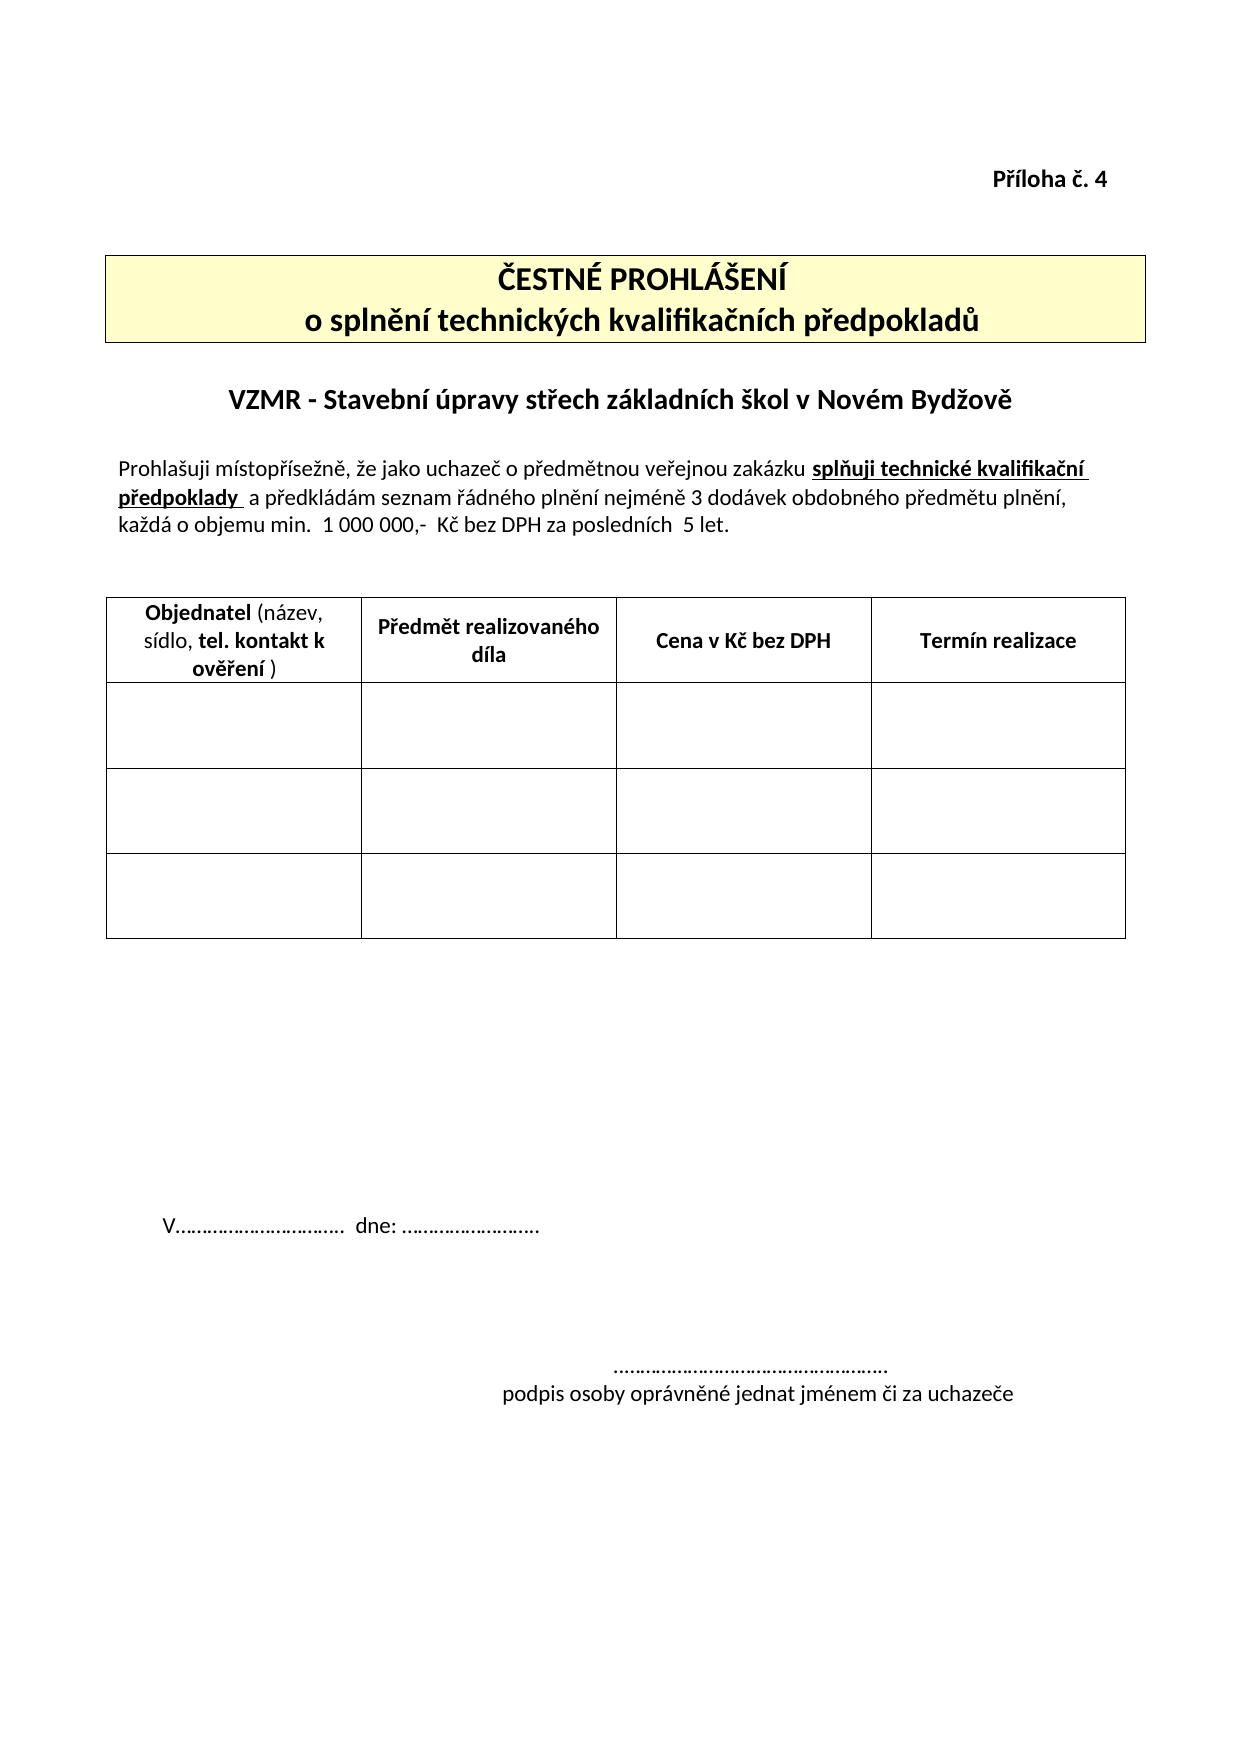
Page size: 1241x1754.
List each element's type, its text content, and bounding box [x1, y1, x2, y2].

table_cell [362, 683, 616, 767]
text ČESTNÉ PROHLÁŠENÍ [106, 256, 1145, 296]
table_header Předmět realizovaného díla [362, 598, 616, 682]
list Prohlašuji místopřísežně, že jako uchazeč o předmětnou veřejnou zakázku splňuji technické kvalifikační předpoklady a předkládám seznam řádného plnění nejméně 3 dodávek obdobného předmětu plnění, každá o objemu min. 1 000 000,- Kč bez DPH za posledních 5 let. [118, 454, 1122, 539]
table_header Termín realizace [872, 598, 1125, 682]
table_cell [107, 769, 361, 852]
table_cell [872, 683, 1125, 767]
table_cell [107, 854, 361, 938]
table_header Objednatel (název, sídlo, tel. kontakt k ověření ) [107, 598, 361, 682]
list V………………………….. dne: …………………….. [162, 1211, 1122, 1239]
table_cell [362, 854, 616, 938]
table_cell [362, 769, 616, 852]
list VZMR - Stavební úpravy střech základních škol v Novém Bydžově [118, 381, 1122, 416]
table_cell [872, 769, 1125, 852]
text Příloha č. 4 [156, 163, 1107, 194]
table_cell [107, 683, 361, 767]
table_cell [617, 854, 871, 938]
text o splnění technických kvalifikačních předpokladů [106, 296, 1145, 342]
table_cell [617, 683, 871, 767]
table_header Cena v Kč bez DPH [617, 598, 871, 682]
list podpis osoby oprávněné jednat jménem či za uchazeče [502, 1379, 1122, 1407]
table_cell [872, 854, 1125, 938]
list ..………………………………………….. [502, 1351, 1122, 1379]
table_cell [617, 769, 871, 852]
